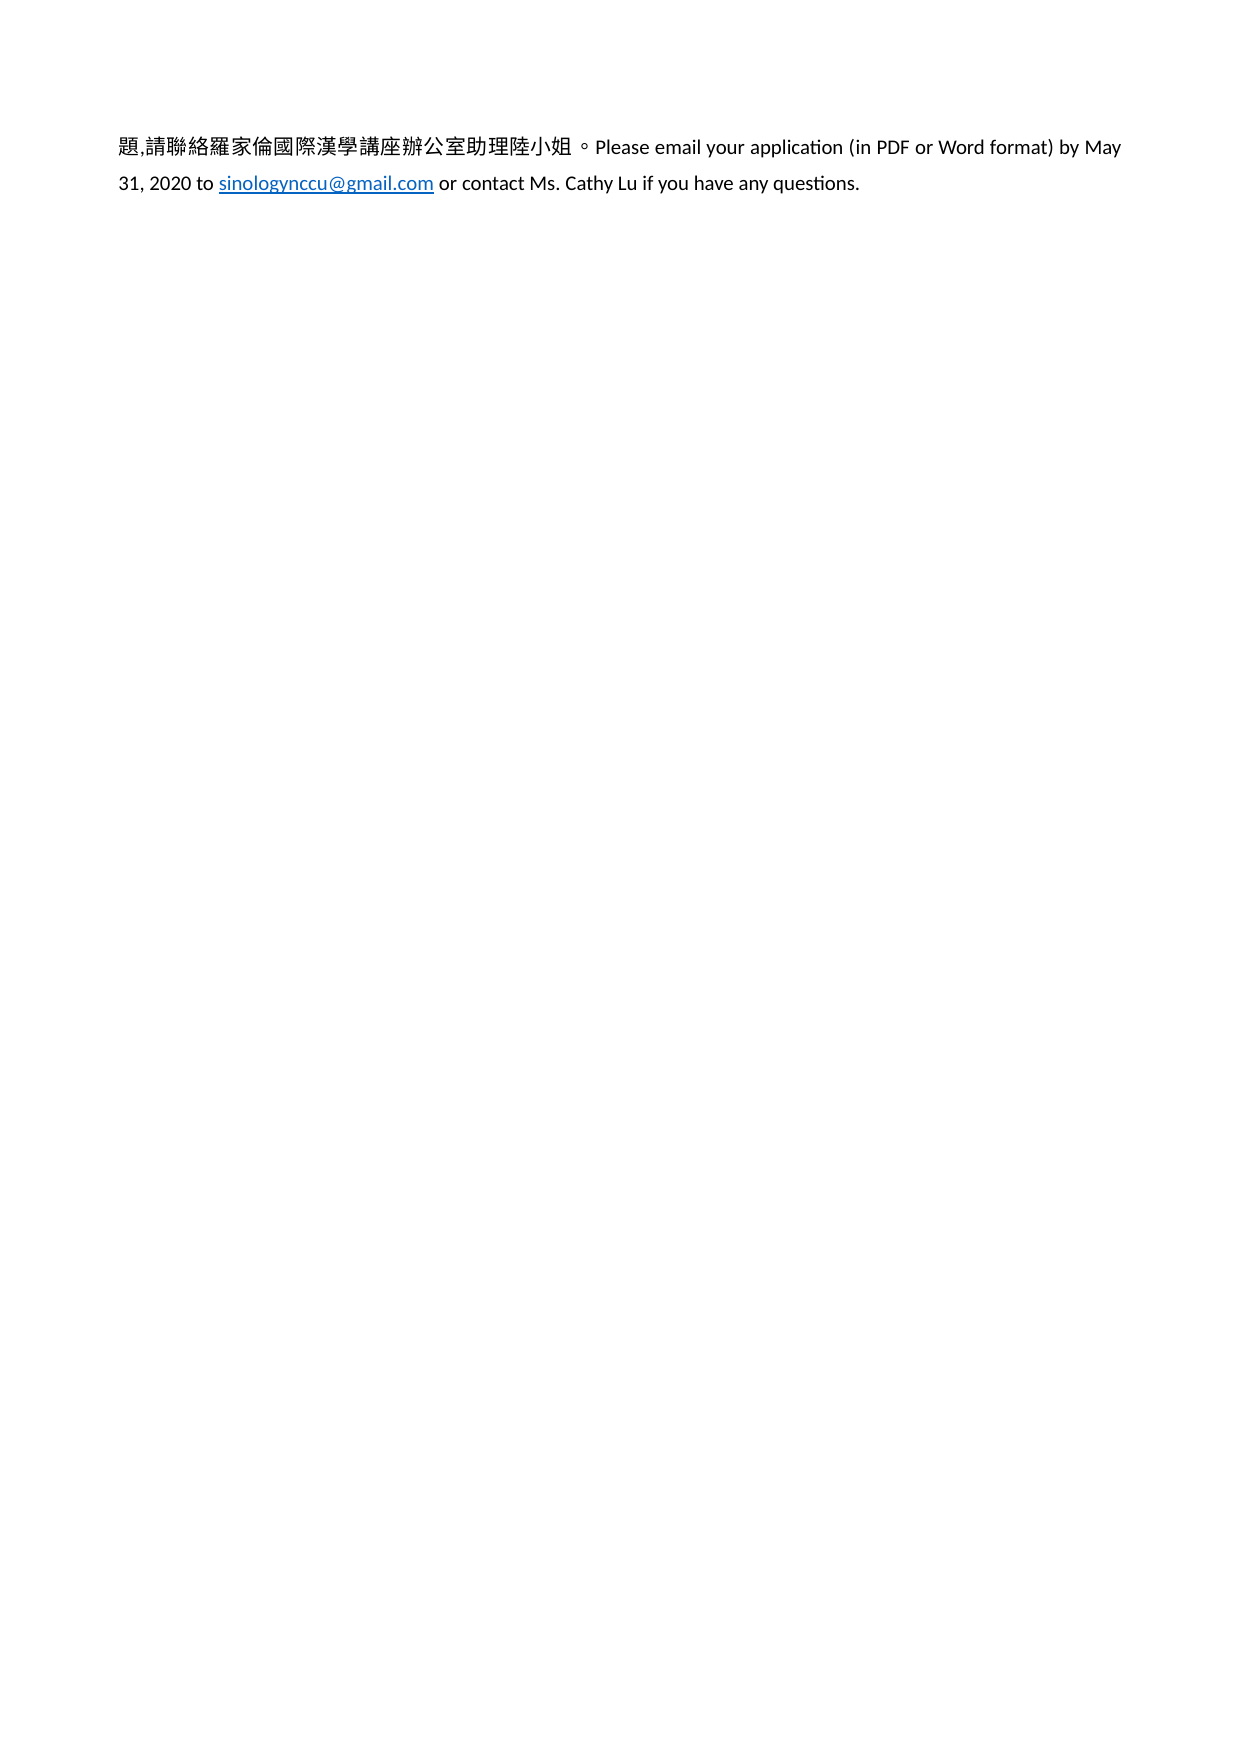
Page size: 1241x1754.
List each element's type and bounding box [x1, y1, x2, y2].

text [118, 127, 1122, 202]
